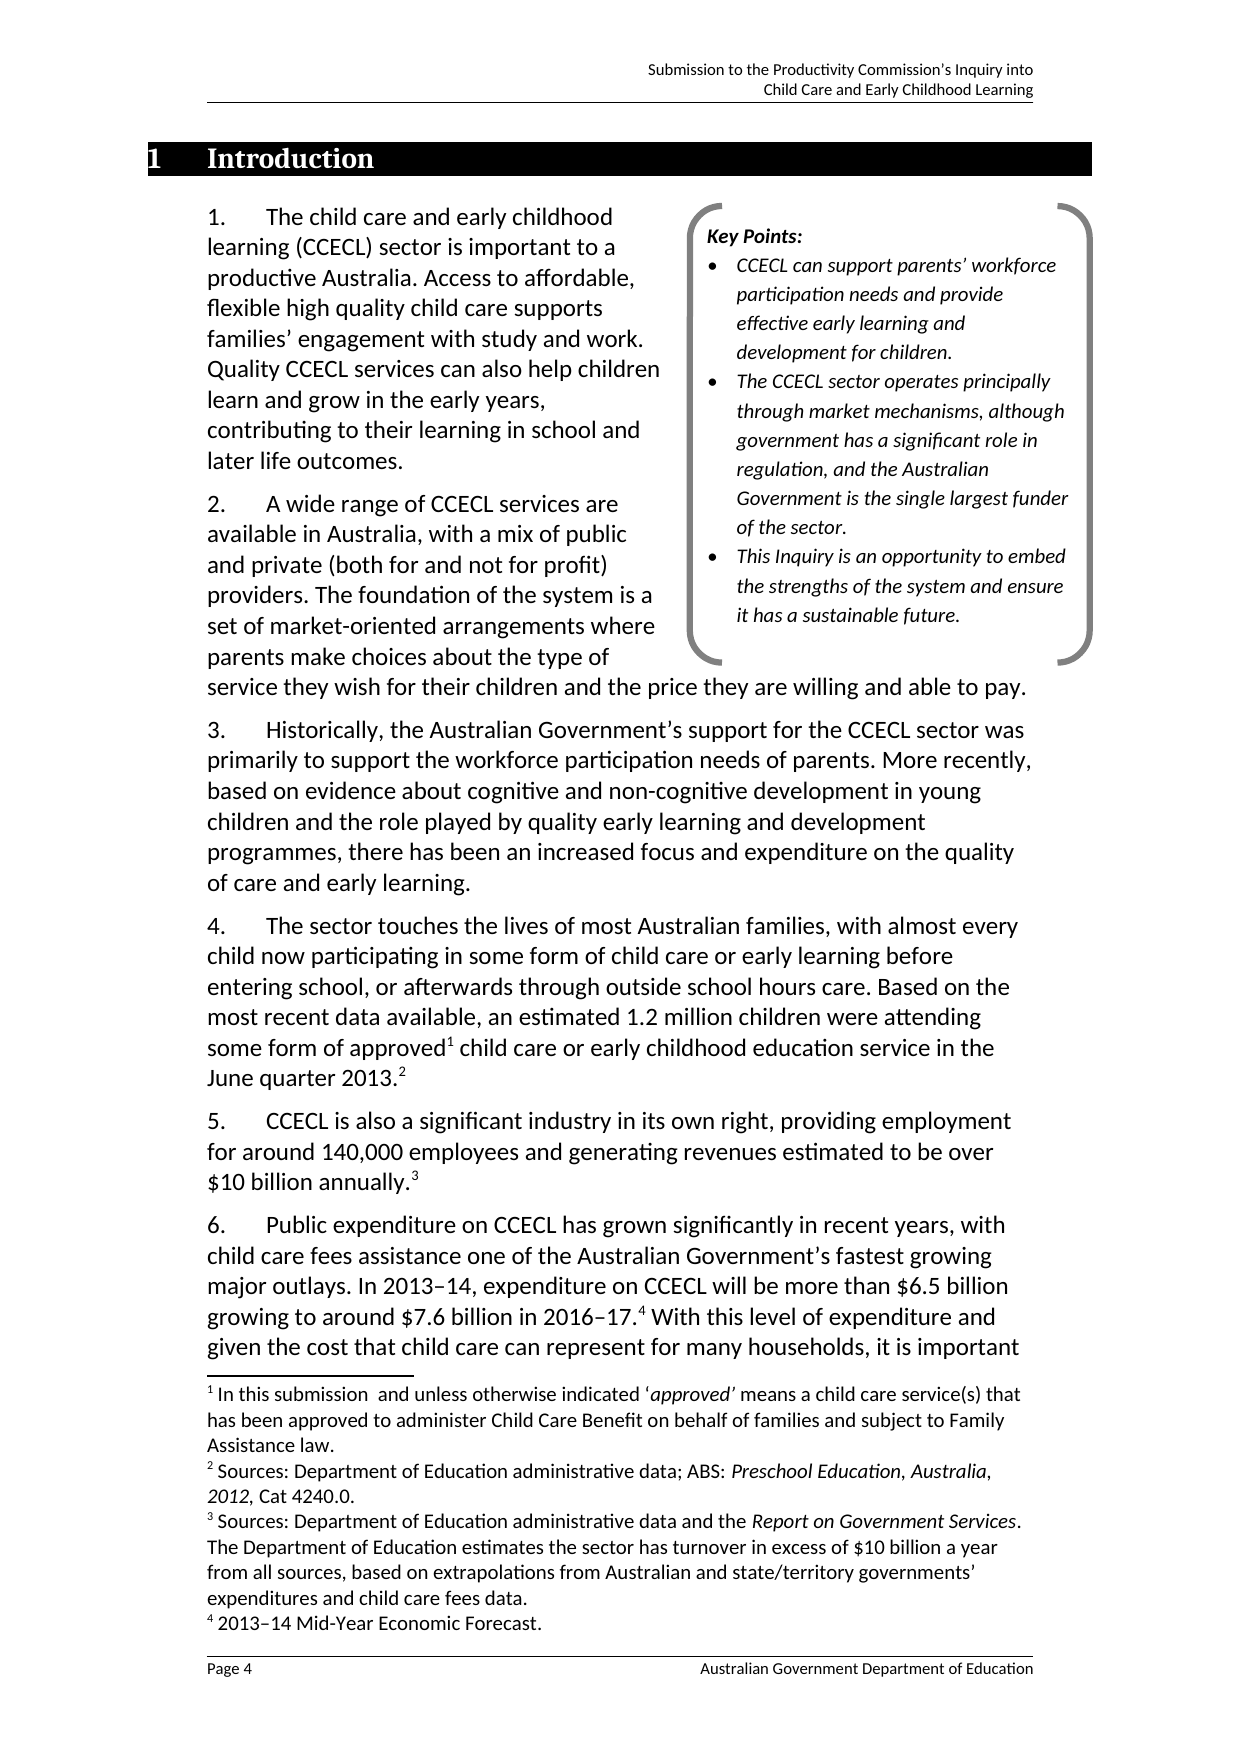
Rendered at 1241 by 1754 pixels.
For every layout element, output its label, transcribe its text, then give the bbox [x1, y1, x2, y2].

text Historically, the Australian Government’s support for the CCECL sector was primarily to support the workforce participation needs of parents. More recently, based on evidence about cognitive and non-cognitive development in young children and the role played by quality early learning and development programmes, there has been an increased focus and expenditure on the quality of care and early learning. [207, 714, 1033, 897]
text CCECL is also a significant industry in its own right, providing employment for around 140,000 employees and generating revenues estimated to be over $10 billion annually. [207, 1105, 1033, 1197]
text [207, 1209, 1033, 1362]
subtitle Introduction [148, 142, 1092, 176]
list The child care and early childhood learning (CCECL) sector is important to a productive Australia. Access to affordable, flexible high quality child care supports families’ engagement with study and work. Quality CCECL services can also help children learn and grow in the early years, contributing to their learning in school and later life outcomes. [207, 201, 1033, 476]
text A wide range of CCECL services are available in Australia, with a mix of public and private (both for and not for profit) providers. The foundation of the system is a set of market-oriented arrangements where parents make choices about the type of service they wish for their children and the price they are willing and able to pay. [207, 488, 1033, 702]
text The sector touches the lives of most Australian families, with almost every child now participating in some form of child care or early learning before entering school, or afterwards through outside school hours care. Based on the most recent data available, an estimated 1.2 million children were attending some form of approved child care or early childhood education service in the June quarter 2013. [207, 910, 1033, 1093]
